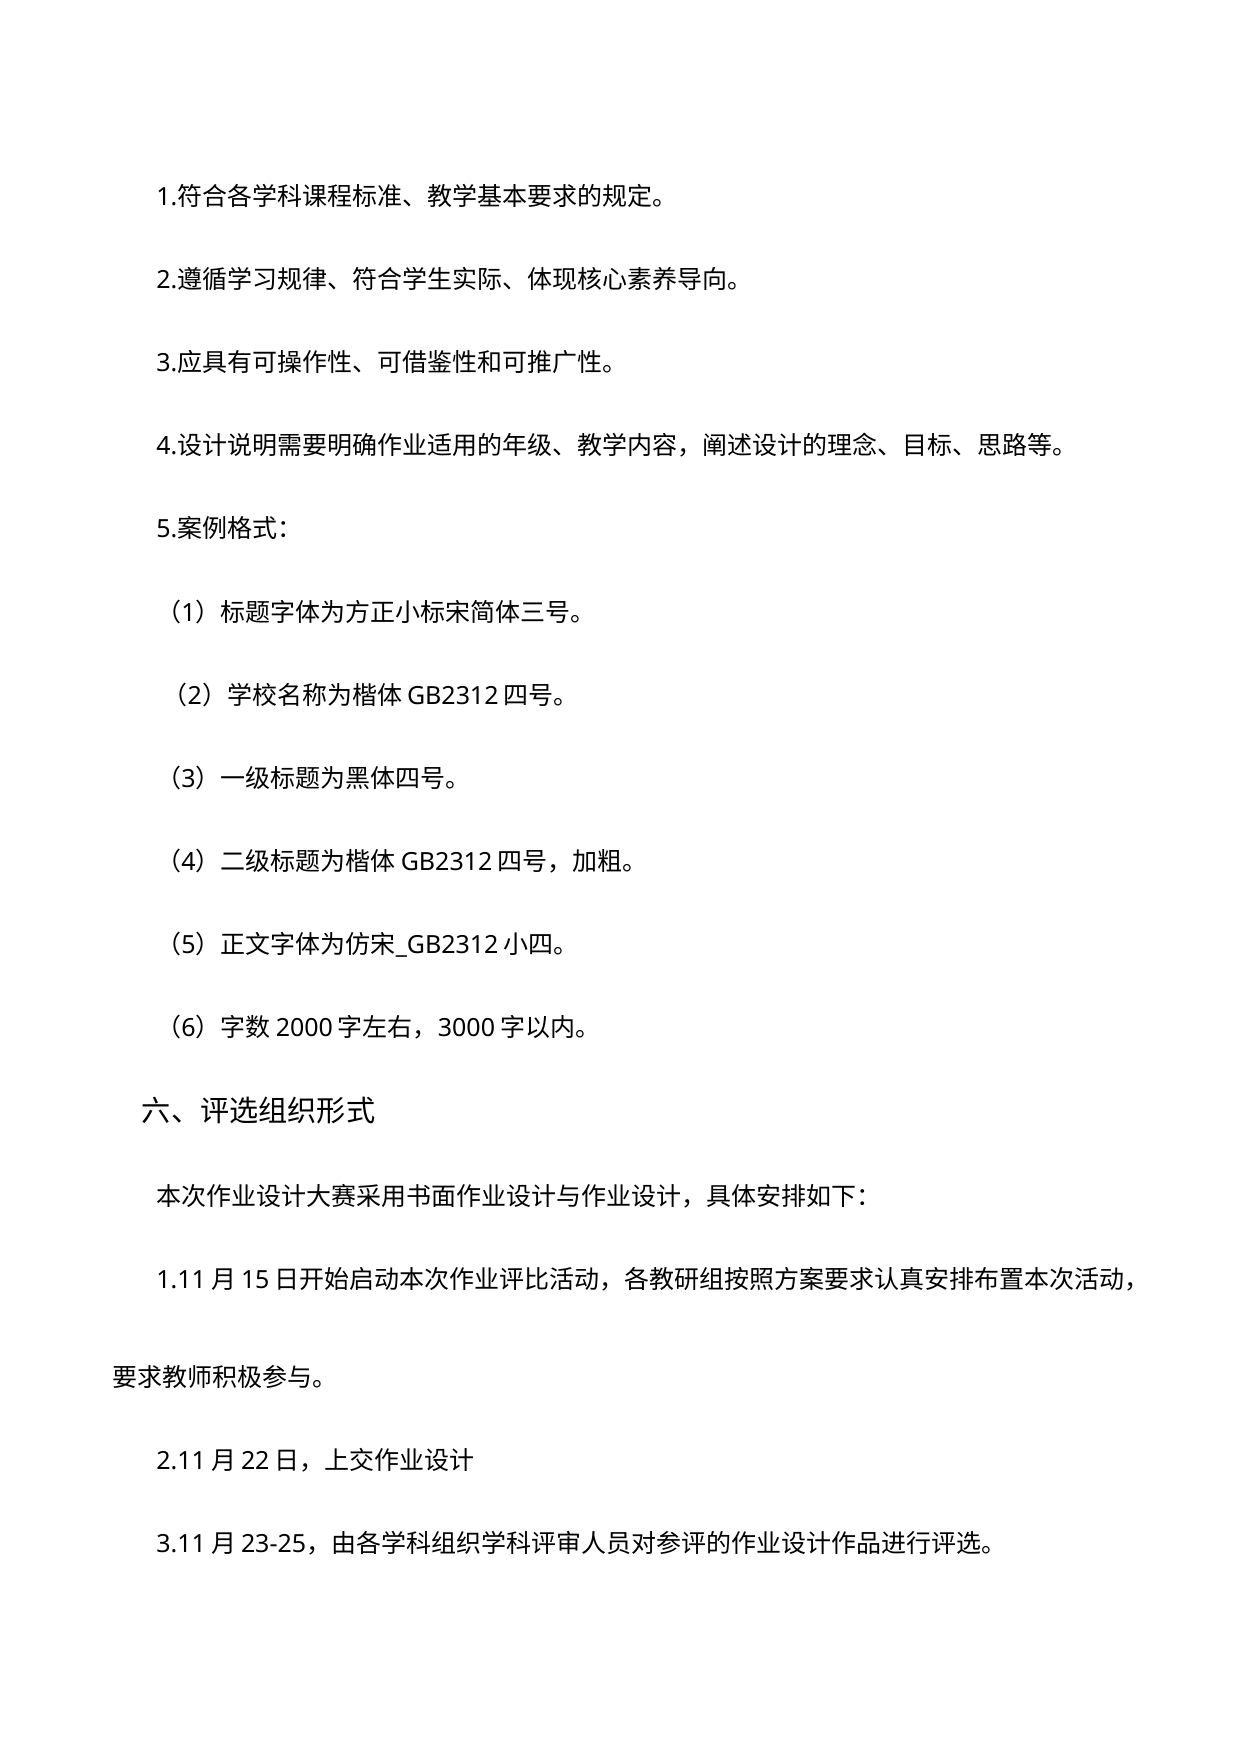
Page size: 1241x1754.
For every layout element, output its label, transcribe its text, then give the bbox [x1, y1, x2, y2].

text 3.11月23-25，由各学科组织学科评审人员对参评的作业设计作品进行评选。 [112, 1509, 1128, 1574]
text （5）正文字体为仿宋_GB2312小四。 [112, 910, 1128, 975]
text 4.设计说明需要明确作业适用的年级、教学内容，阐述设计的理念、目标、思路等。 [112, 411, 1128, 476]
text 2.11月22日，上交作业设计 [112, 1426, 1128, 1491]
text （3）一级标题为黑体四号。 [112, 744, 1128, 809]
text 1.符合各学科课程标准、教学基本要求的规定。 [112, 162, 1128, 227]
text （4）二级标题为楷体GB2312四号，加粗。 [112, 827, 1128, 892]
text 3.应具有可操作性、可借鉴性和可推广性。 [112, 328, 1128, 393]
text 六、评选组织形式 [112, 1076, 1128, 1141]
text （2）学校名称为楷体GB2312四号。 [112, 661, 1128, 726]
text （6）字数2000字左右，3000字以内。 [112, 993, 1128, 1058]
text 5.案例格式： [112, 494, 1128, 559]
text 1.11月15日开始启动本次作业评比活动，各教研组按照方案要求认真安排布置本次活动，要求教师积极参与。 [112, 1246, 1128, 1408]
text 本次作业设计大赛采用书面作业设计与作业设计，具体安排如下： [112, 1162, 1128, 1227]
text 2.遵循学习规律、符合学生实际、体现核心素养导向。 [112, 245, 1128, 310]
text （1）标题字体为方正小标宋简体三号。 [112, 578, 1128, 643]
